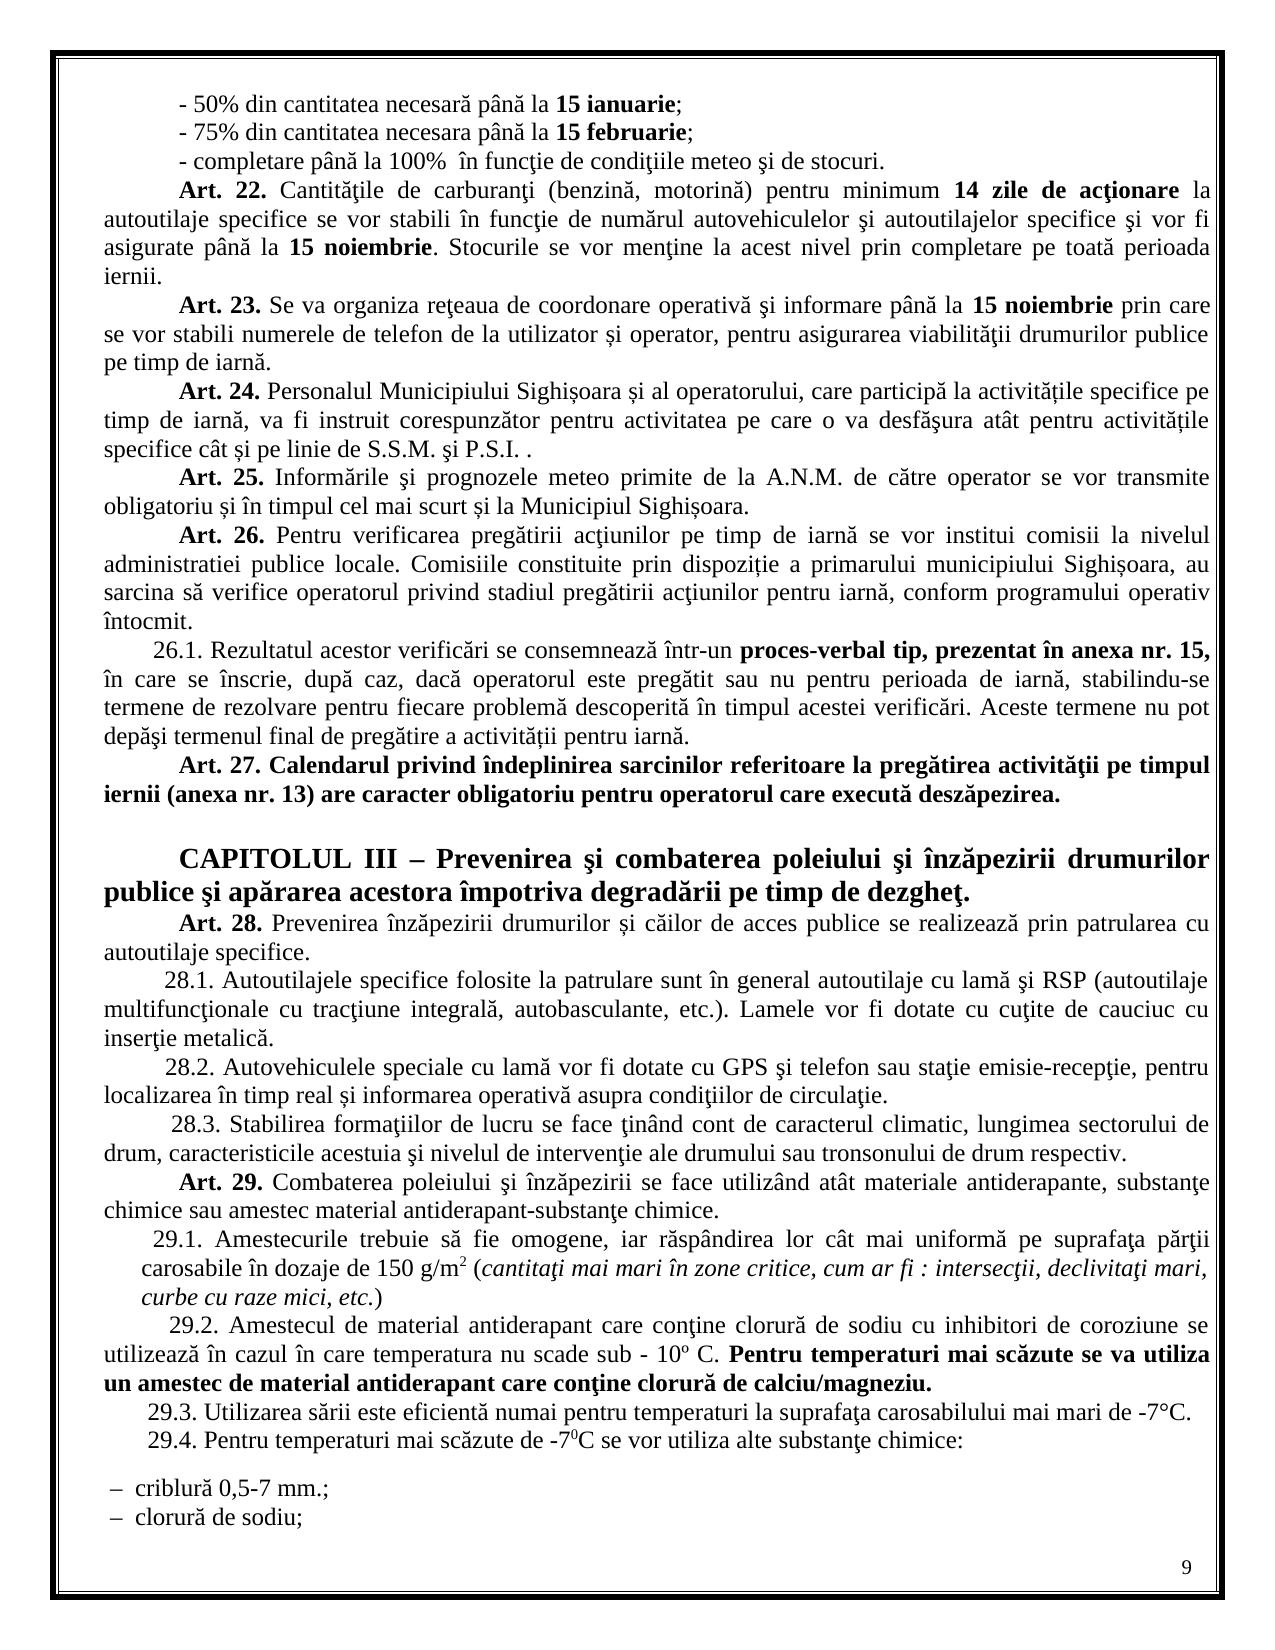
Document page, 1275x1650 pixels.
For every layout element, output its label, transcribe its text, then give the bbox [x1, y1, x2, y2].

text Art. 27. Calendarul privind îndeplinirea sarcinilor referitoare la pregătirea activităţii pe timpul iernii (anexa nr. 13) are caracter obligatoriu pentru operatorul care execută deszăpezirea. [103, 750, 1211, 807]
text 29.3. Utilizarea sării este eficientă numai pentru temperaturi la suprafaţa carosabilului mai mari de -7°C. [103, 1397, 1211, 1426]
text – clorură de sodiu; [103, 1502, 1211, 1531]
text 29.4. Pentru temperaturi mai scăzute de -70C se vor utiliza alte substanţe chimice: [103, 1426, 1211, 1454]
text Art. 23. Se va organiza reţeaua de coordonare operativă şi informare până la 15 noiembrie prin care se vor stabili numerele de telefon de la utilizator și operator, pentru asigurarea viabilităţii drumurilor publice pe timp de iarnă. [103, 290, 1211, 376]
text 28.2. Autovehiculele speciale cu lamă vor fi dotate cu GPS şi telefon sau staţie emisie-recepţie, pentru localizarea în timp real și informarea operativă asupra condiţiilor de circulaţie. [103, 1052, 1211, 1109]
text Art. 26. Pentru verificarea pregătirii acţiunilor pe timp de iarnă se vor institui comisii la nivelul administratiei publice locale. Comisiile constituite prin dispoziție a primarului municipiului Sighișoara, au sarcina să verifice operatorul privind stadiul pregătirii acţiunilor pentru iarnă, conform programului operativ întocmit. [103, 520, 1211, 635]
text Art. 22. Cantităţile de carburanţi (benzină, motorină) pentru minimum 14 zile de acţionare la autoutilaje specifice se vor stabili în funcţie de numărul autovehiculelor şi autoutilajelor specifice şi vor fi asigurate până la 15 noiembrie. Stocurile se vor menţine la acest nivel prin completare pe toată perioada iernii. [103, 175, 1211, 290]
text 29.1. Amestecurile trebuie să fie omogene, iar răspândirea lor cât mai uniformă pe suprafaţa părţii carosabile în dozaje de 150 g/m2 (cantitaţi mai mari în zone critice, cum ar fi : intersecţii, declivitaţi mari, curbe cu raze mici, etc.) [141, 1224, 1211, 1311]
text 26.1. Rezultatul acestor verificări se consemnează într-un proces-verbal tip, prezentat în anexa nr. 15, în care se înscrie, după caz, dacă operatorul este pregătit sau nu pentru perioada de iarnă, stabilindu-se termene de rezolvare pentru fiecare problemă descoperită în timpul acestei verificări. Aceste termene nu pot depăşi termenul final de pregătire a activității pentru iarnă. [103, 635, 1211, 750]
text 28.3. Stabilirea formaţiilor de lucru se face ţinând cont de caracterul climatic, lungimea sectorului de drum, caracteristicile acestuia şi nivelul de intervenţie ale drumului sau tronsonului de drum respectiv. [103, 1109, 1211, 1167]
text Art. 28. Prevenirea înzăpezirii drumurilor și căilor de acces publice se realizează prin patrularea cu autoutilaje specifice. [103, 908, 1211, 966]
text Art. 29. Combaterea poleiului şi înzăpezirii se face utilizând atât materiale antiderapante, substanţe chimice sau amestec material antiderapant-substanţe chimice. [103, 1167, 1211, 1224]
text - 50% din cantitatea necesară până la 15 ianuarie; [103, 89, 1211, 117]
text – criblură 0,5-7 mm.; [103, 1473, 1211, 1502]
text - 75% din cantitatea necesara până la 15 februarie; [103, 117, 1211, 146]
text Art. 25. Informările şi prognozele meteo primite de la A.N.M. de către operator se vor transmite obligatoriu și în timpul cel mai scurt și la Municipiul Sighișoara. [103, 462, 1211, 520]
text - completare până la 100% în funcţie de condiţiile meteo şi de stocuri. [103, 146, 1211, 175]
text Art. 24. Personalul Municipiului Sighișoara și al operatorului, care participă la activitățile specifice pe timp de iarnă, va fi instruit corespunzător pentru activitatea pe care o va desfăşura atât pentru activitățile specifice cât și pe linie de S.S.M. şi P.S.I. . [103, 376, 1211, 462]
text 29.2. Amestecul de material antiderapant care conţine clorură de sodiu cu inhibitori de coroziune se utilizează în cazul în care temperatura nu scade sub - 10º C. Pentru temperaturi mai scăzute se va utiliza un amestec de material antiderapant care conţine clorură de calciu/magneziu. [103, 1311, 1211, 1397]
text 28.1. Autoutilajele specifice folosite la patrulare sunt în general autoutilaje cu lamă şi RSP (autoutilaje multifuncţionale cu tracţiune integrală, autobasculante, etc.). Lamele vor fi dotate cu cuţite de cauciuc cu inserţie metalică. [103, 966, 1211, 1052]
text CAPITOLUL III – Prevenirea şi combaterea poleiului şi înzăpezirii drumurilor publice şi apărarea acestora împotriva degradării pe timp de dezgheţ. [103, 841, 1211, 908]
